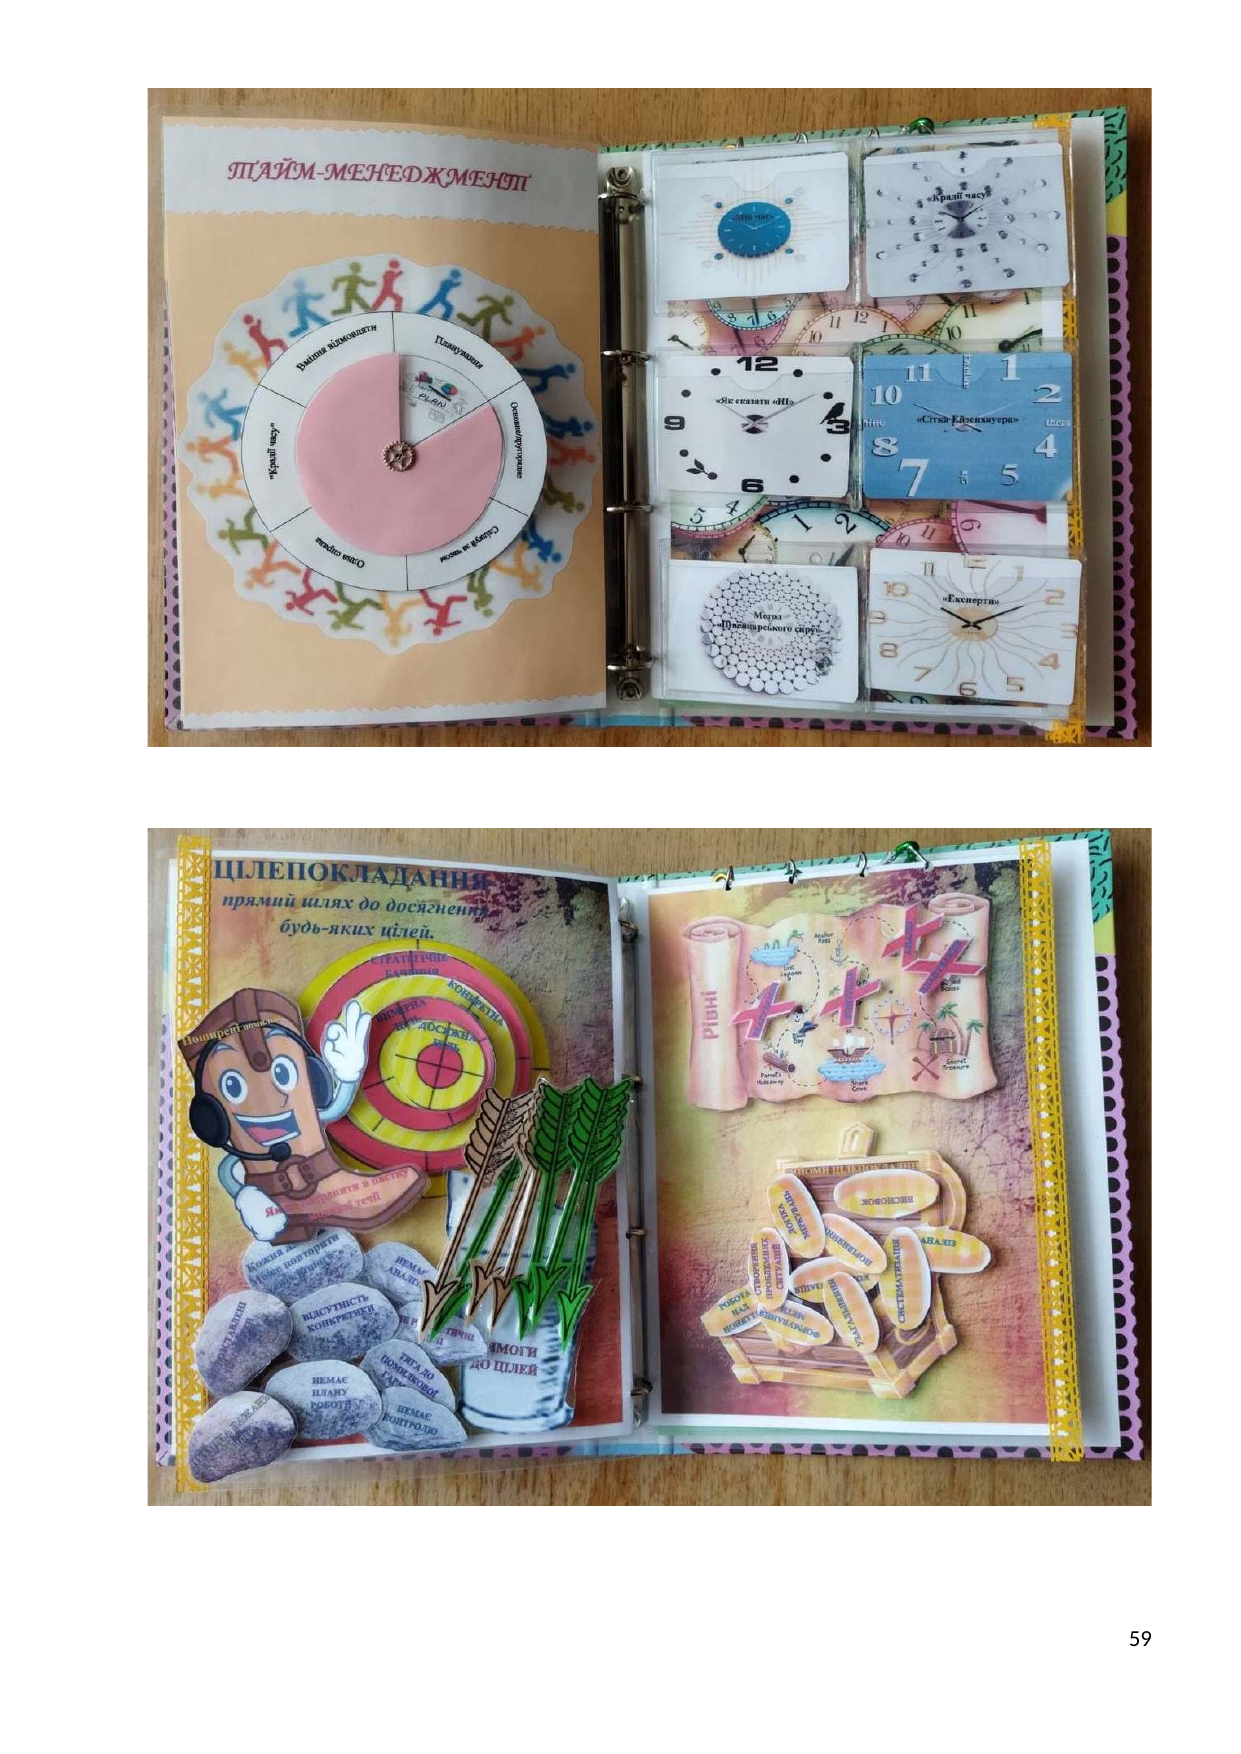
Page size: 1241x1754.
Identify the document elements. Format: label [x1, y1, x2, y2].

picture [147, 88, 1152, 747]
picture [147, 828, 1152, 1506]
